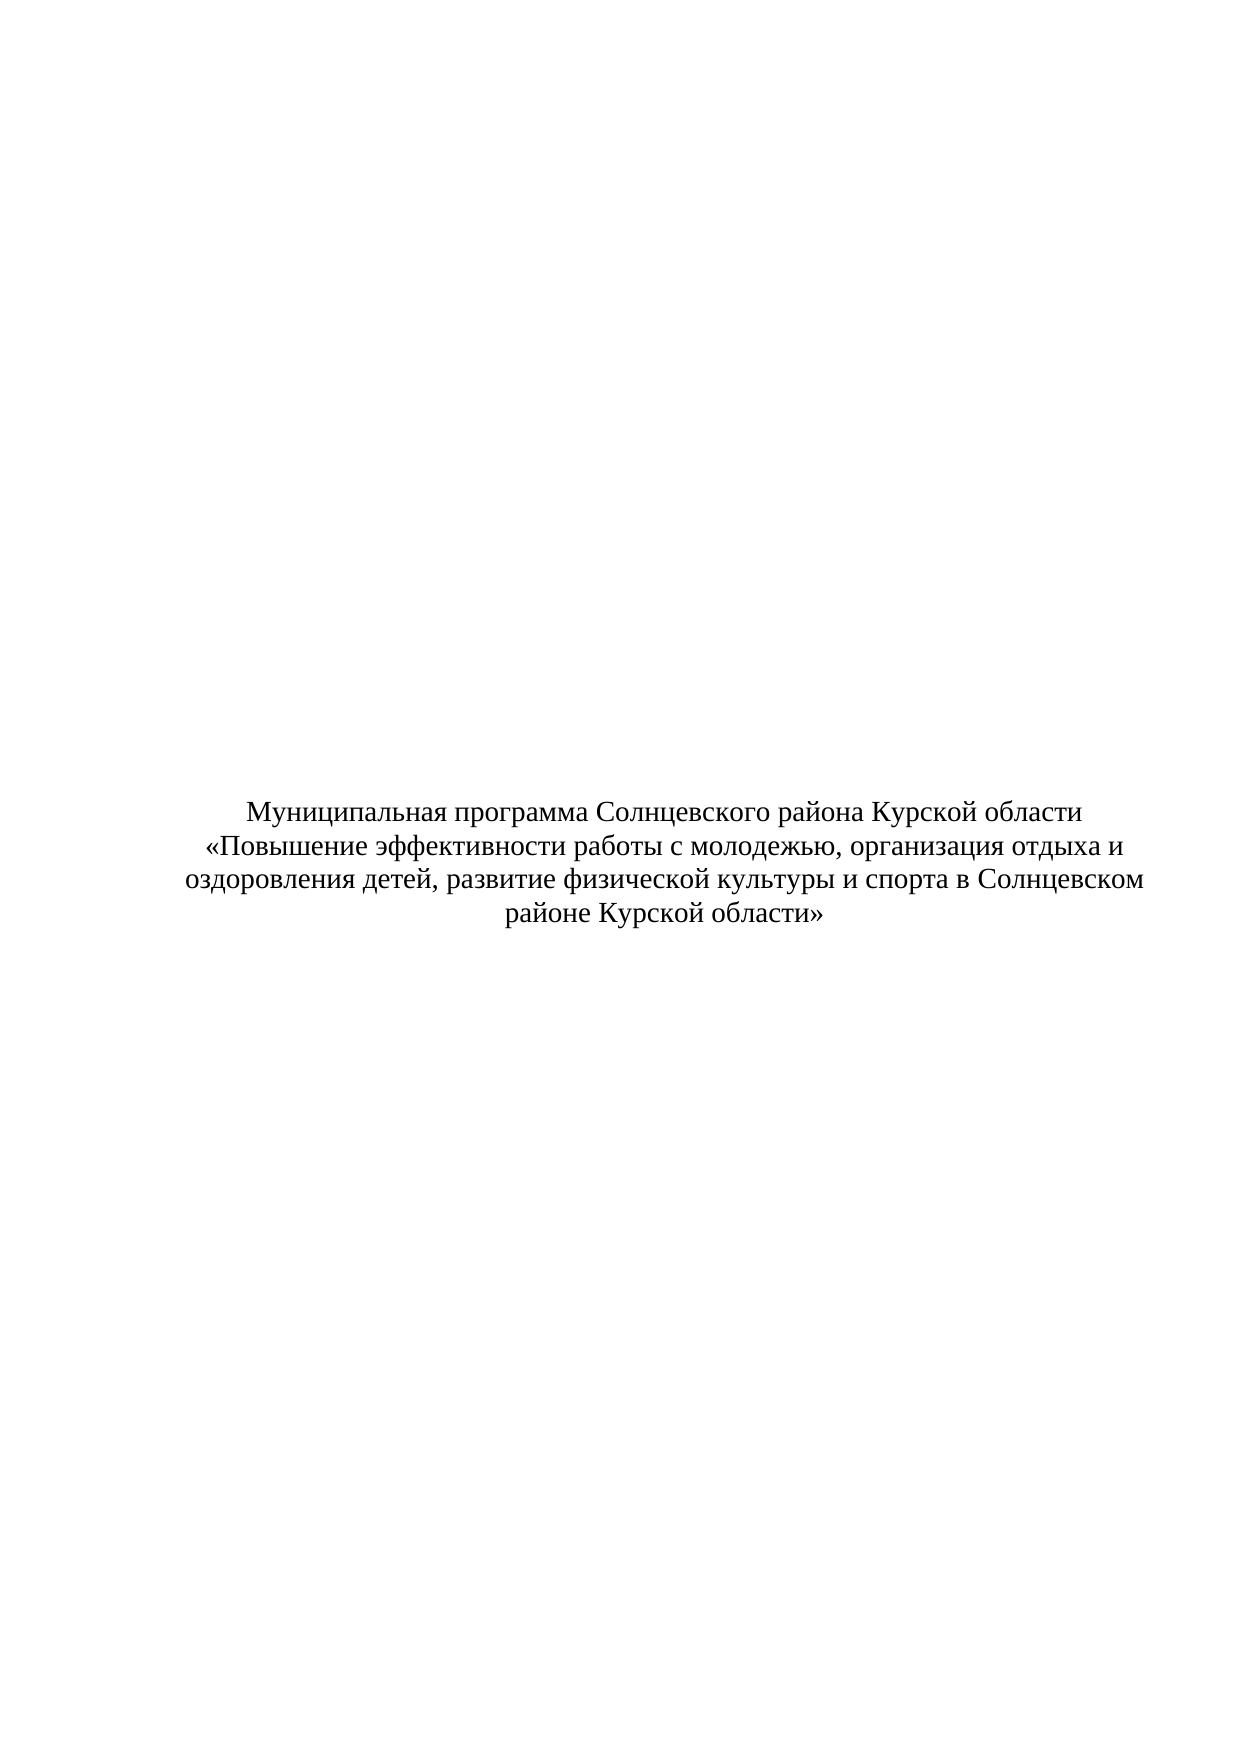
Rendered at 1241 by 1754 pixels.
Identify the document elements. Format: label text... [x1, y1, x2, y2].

text Муниципальная программа Солнцевского района Курской области «Повышение эффективности работы с молодежью, организация отдыха и оздоровления детей, развитие физической культуры и спорта в Солнцевском районе Курской области» [177, 794, 1152, 928]
